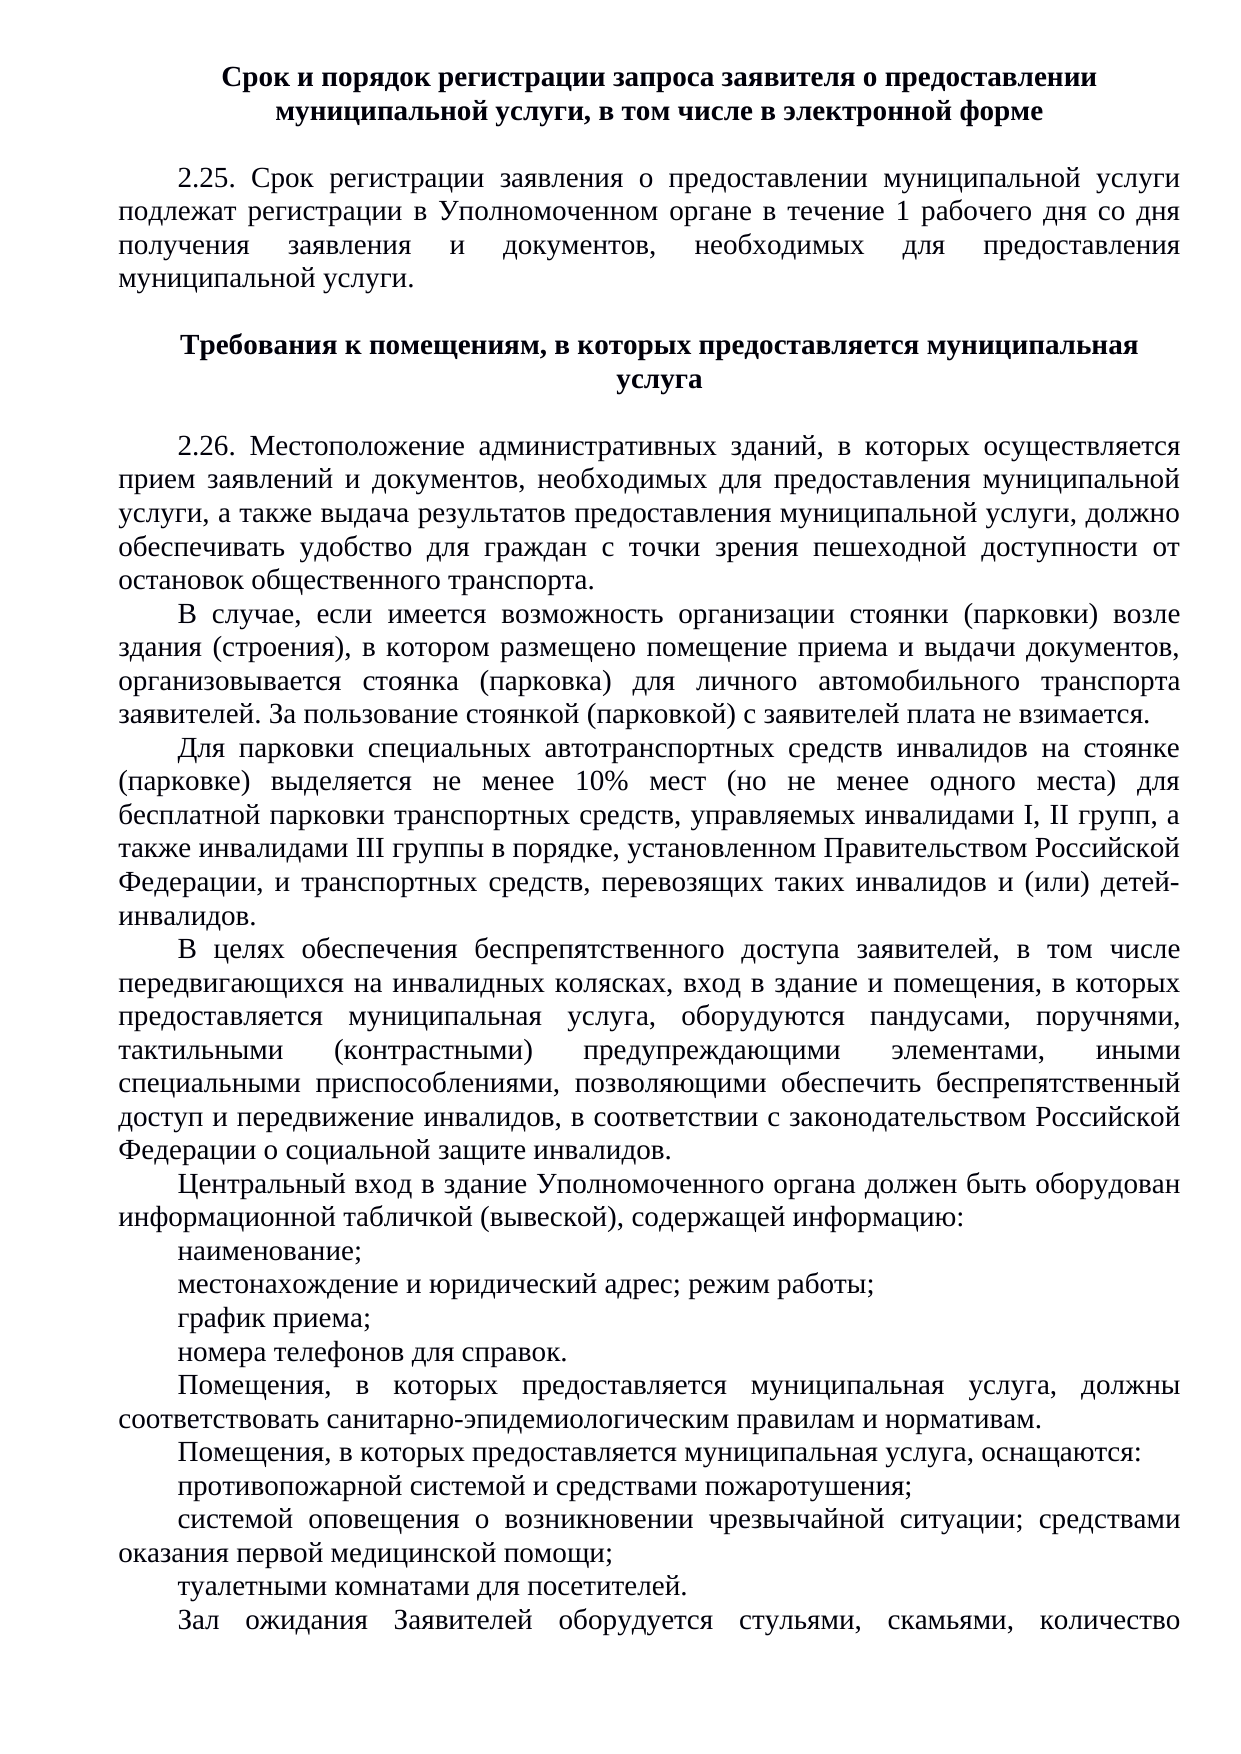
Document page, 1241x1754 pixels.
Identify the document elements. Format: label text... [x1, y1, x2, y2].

text Помещения, в которых предоставляется муниципальная услуга, оснащаются: [118, 1434, 1181, 1468]
text В случае, если имеется возможность организации стоянки (парковки) возле здания (строения), в котором размещено помещение приема и выдачи документов, организовывается стоянка (парковка) для личного автомобильного транспорта заявителей. За пользование стоянкой (парковкой) с заявителей плата не взимается. [118, 596, 1181, 730]
subtitle Требования к помещениям, в которых предоставляется муниципальная услуга [138, 327, 1181, 394]
text 2.25. Срок регистрации заявления о предоставлении муниципальной услуги подлежат регистрации в Уполномоченном органе в течение 1 рабочего дня со дня получения заявления и документов, необходимых для предоставления муниципальной услуги. [118, 160, 1181, 294]
text наименование; [118, 1233, 1181, 1267]
text В целях обеспечения беспрепятственного доступа заявителей, в том числе передвигающихся на инвалидных колясках, вход в здание и помещения, в которых предоставляется муниципальная услуга, оборудуются пандусами, поручнями, тактильными (контрастными) предупреждающими элементами, иными специальными приспособлениями, позволяющими обеспечить беспрепятственный доступ и передвижение инвалидов, в соответствии с законодательством Российской Федерации о социальной защите инвалидов. [118, 931, 1181, 1166]
text номера телефонов для справок. [118, 1334, 1181, 1367]
subtitle Срок и порядок регистрации запроса заявителя о предоставлении муниципальной услуги, в том числе в электронной форме [138, 59, 1181, 126]
text противопожарной системой и средствами пожаротушения; [118, 1468, 1181, 1501]
text 2.26. Местоположение административных зданий, в которых осуществляется прием заявлений и документов, необходимых для предоставления муниципальной услуги, а также выдача результатов предоставления муниципальной услуги, должно обеспечивать удобство для граждан с точки зрения пешеходной доступности от остановок общественного транспорта. [118, 428, 1181, 596]
text Помещения, в которых предоставляется муниципальная услуга, должны соответствовать санитарно-эпидемиологическим правилам и нормативам. [118, 1367, 1181, 1434]
text системой оповещения о возникновении чрезвычайной ситуации; средствами оказания первой медицинской помощи; [118, 1501, 1181, 1568]
text местонахождение и юридический адрес; режим работы; [118, 1267, 1181, 1300]
text Центральный вход в здание Уполномоченного органа должен быть оборудован информационной табличкой (вывеской), содержащей информацию: [118, 1166, 1181, 1233]
text график приема; [118, 1300, 1181, 1334]
text туалетными комнатами для посетителей. [118, 1568, 1181, 1602]
text Для парковки специальных автотранспортных средств инвалидов на стоянке (парковке) выделяется не менее 10% мест (но не менее одного места) для бесплатной парковки транспортных средств, управляемых инвалидами I, II групп, а также инвалидами III группы в порядке, установленном Правительством Российской Федерации, и транспортных средств, перевозящих таких инвалидов и (или) детей- инвалидов. [118, 730, 1181, 931]
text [118, 1602, 1181, 1636]
